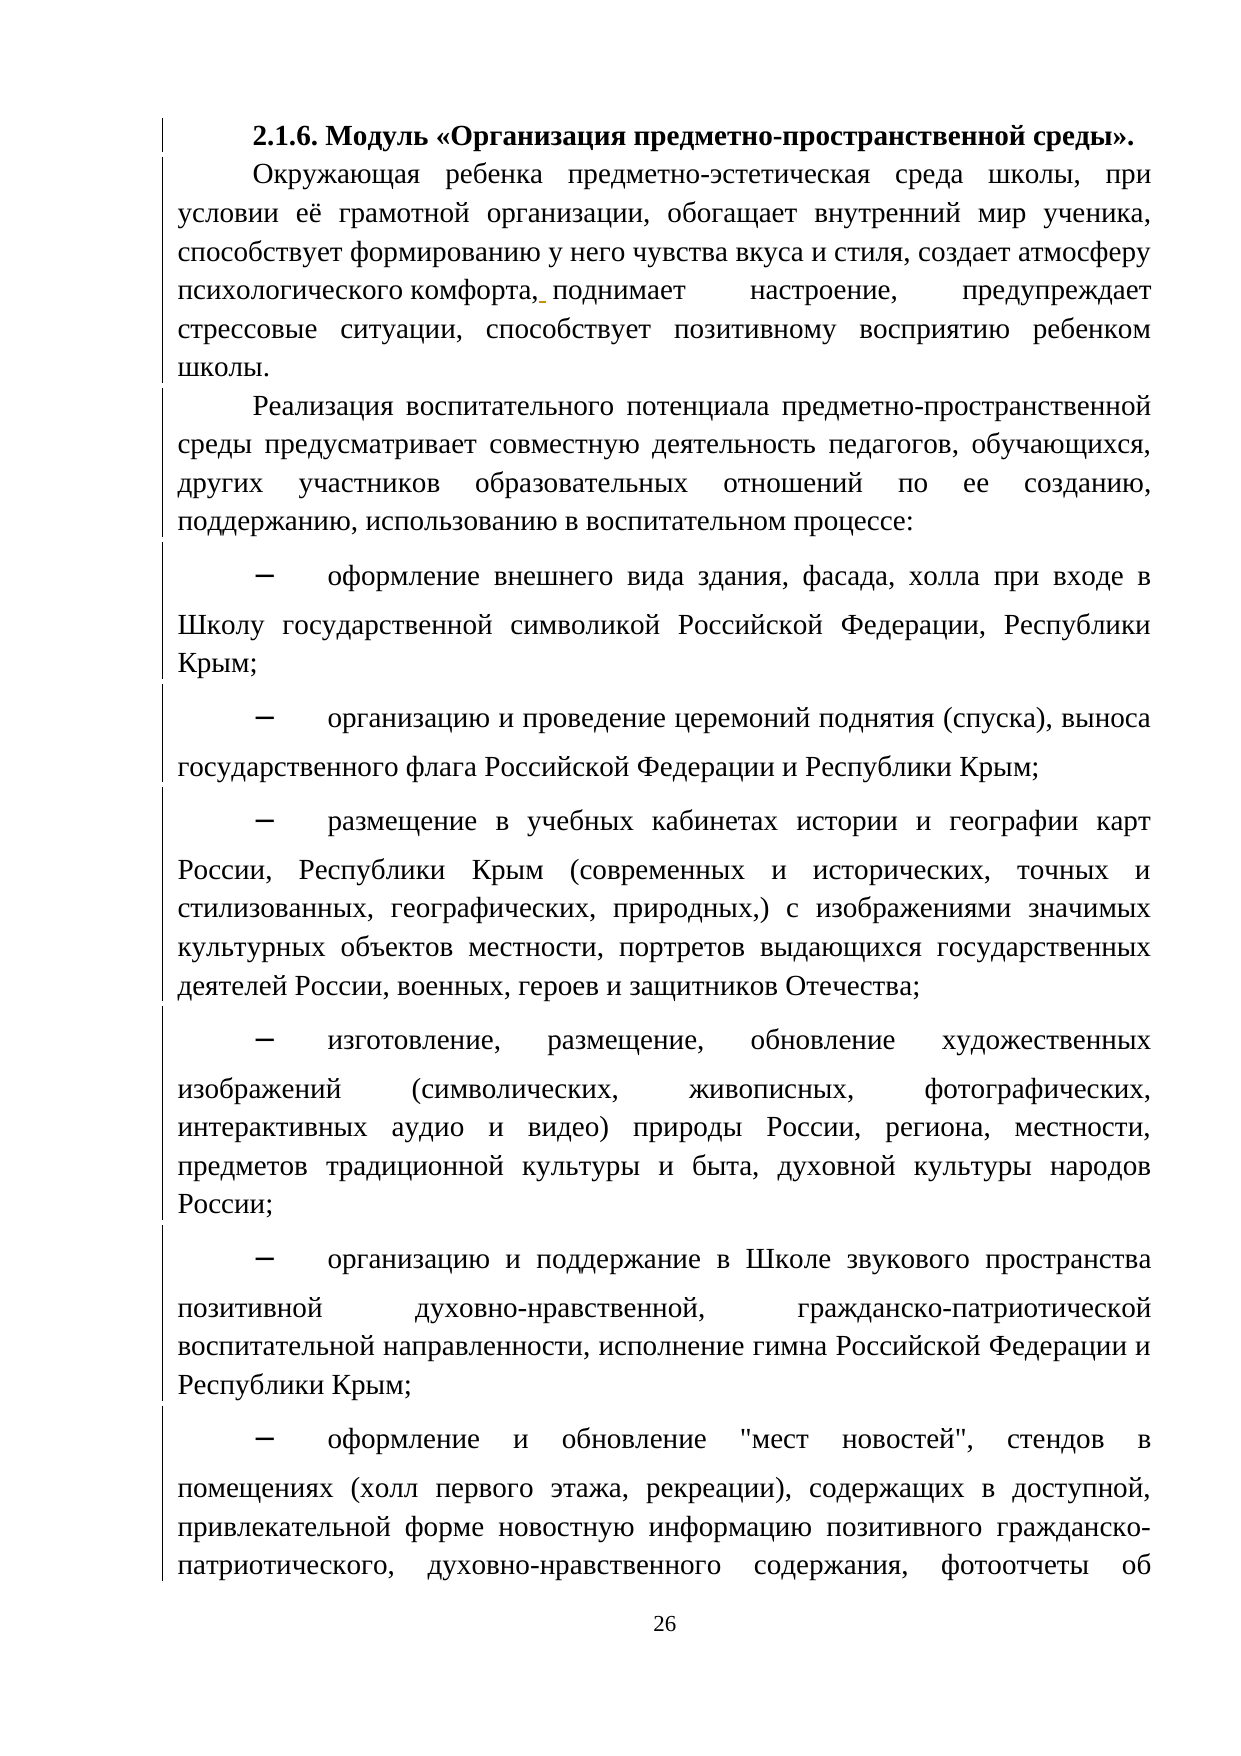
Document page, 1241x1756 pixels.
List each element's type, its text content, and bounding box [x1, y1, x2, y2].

list организацию и проведение церемоний поднятия (спуска), выноса государственного флага Российской Федерации и Республики Крым; [177, 684, 1152, 782]
text Реализация воспитательного потенциала предметно-пространственной среды предусматривает совместную деятельность педагогов, обучающихся, других участников образовательных отношений по ее созданию, поддержанию, использованию в воспитательном процессе: [177, 388, 1152, 537]
list изготовление, размещение, обновление художественных изображений (символических, живописных, фотографических, интерактивных аудио и видео) природы России, региона, местности, предметов традиционной культуры и быта, духовной культуры народов России; [177, 1006, 1152, 1220]
text Окружающая ребенка предметно-эстетическая среда школы, при условии её грамотной организации, обогащает внутренний мир ученика, способствует формированию у него чувства вкуса и стиля, создает атмосферу психологического комфорта, поднимает настроение, предупреждает стрессовые ситуации, способствует позитивному восприятию ребенком школы. [177, 157, 1152, 383]
list организацию и поддержание в Школе звукового пространства позитивной духовно-нравственной, гражданско-патриотической воспитательной направленности, исполнение гимна Российской Федерации и Республики Крым; [177, 1225, 1152, 1401]
text 2.1.6. Модуль «Организация предметно-пространственной среды». [177, 118, 1152, 152]
list оформление внешнего вида здания, фасада, холла при входе в Школу государственной символикой Российской Федерации, Республики Крым; [177, 542, 1152, 679]
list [177, 1406, 1152, 1581]
list размещение в учебных кабинетах истории и географии карт России, Республики Крым (современных и исторических, точных и стилизованных, географических, природных,) с изображениями значимых культурных объектов местности, портретов выдающихся государственных деятелей России, военных, героев и защитников Отечества; [177, 787, 1152, 1001]
